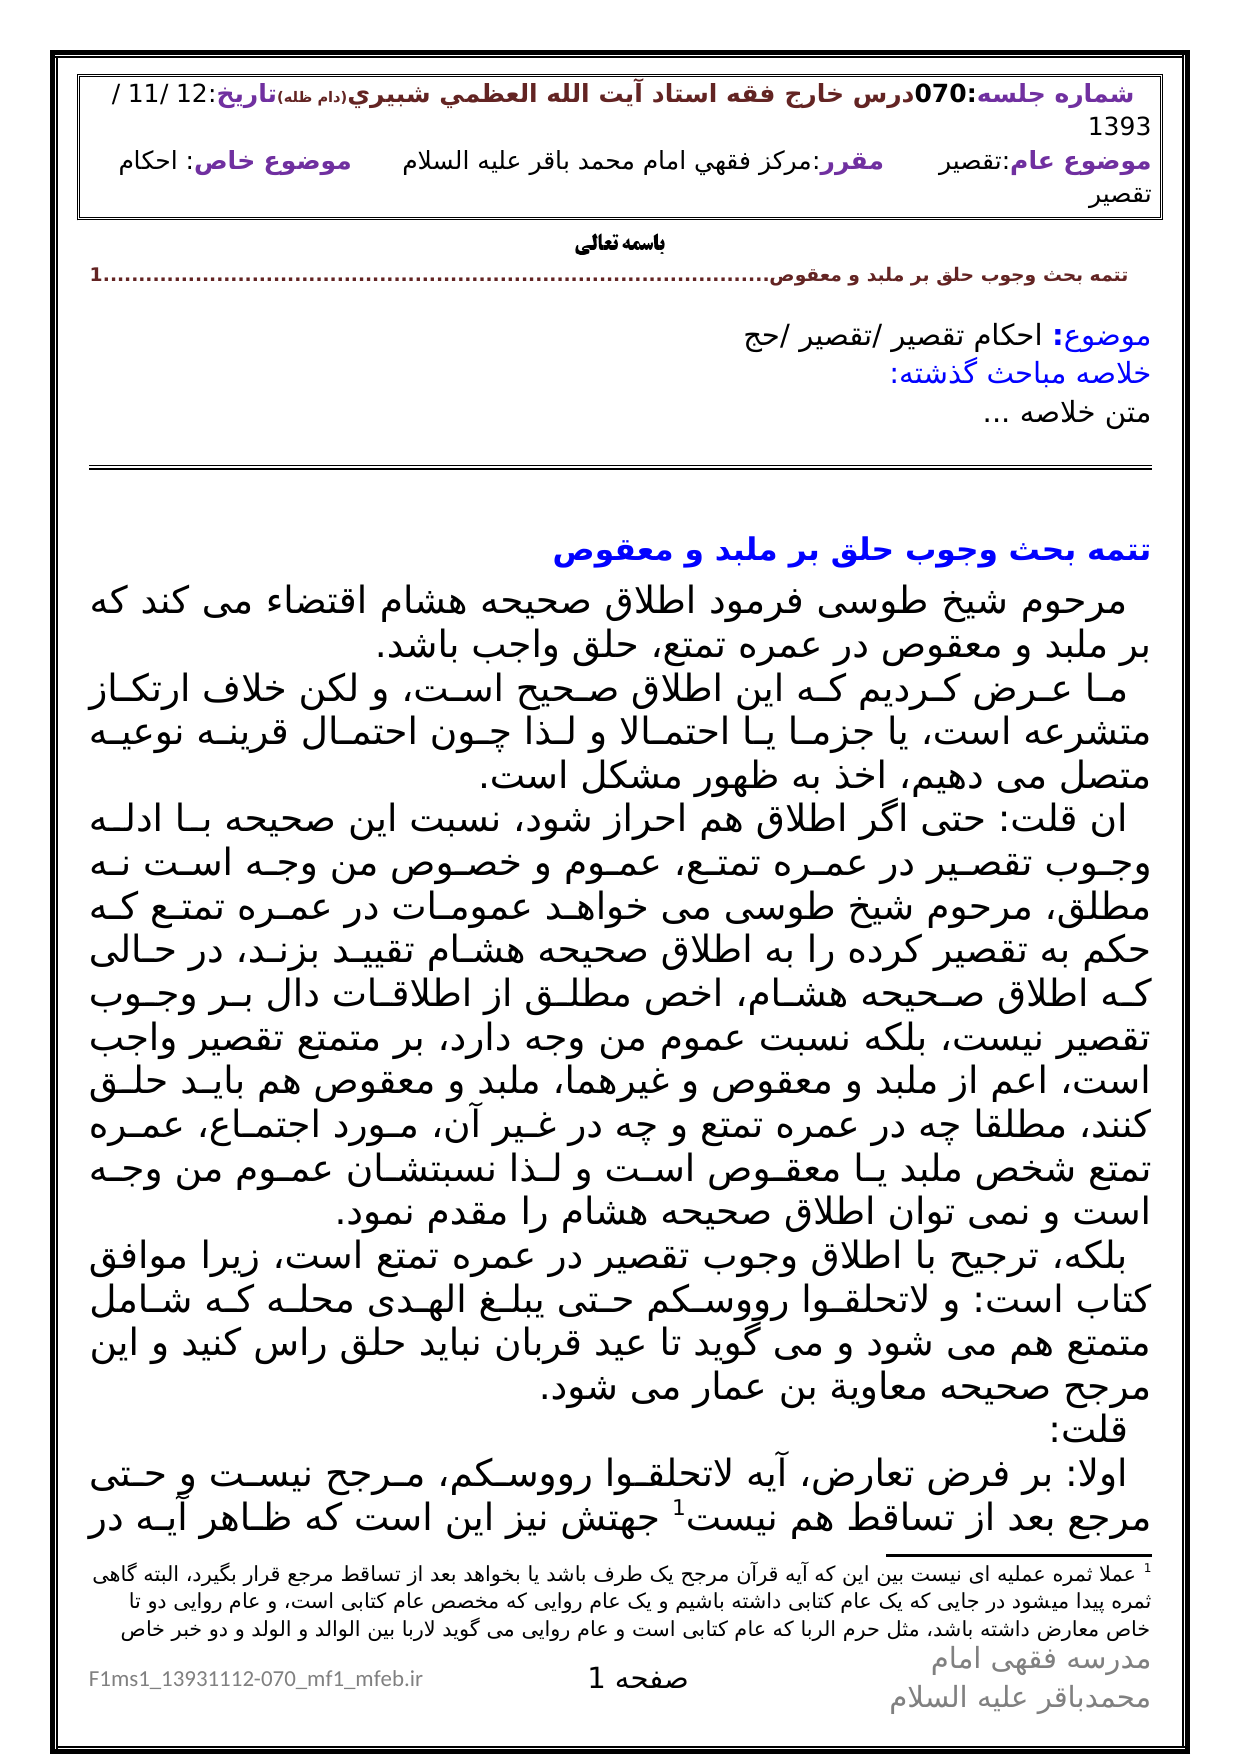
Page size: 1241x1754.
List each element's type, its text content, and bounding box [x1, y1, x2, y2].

text خلاصه مباحث گذشته: [89, 357, 1152, 391]
text متن خلاصه ... [89, 396, 1152, 430]
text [89, 1452, 1152, 1539]
text مرحوم شیخ طوسی فرمود اطلاق صحیحه هشام اقتضاء می کند که بر ملبد و معقوص در عمره تمتع، حلق واجب باشد. [89, 579, 1152, 666]
text قلت: [89, 1408, 1152, 1452]
picture [560, 224, 680, 264]
text تتمه بحث وجوب حلق بر ملبد و معقوص 1 [89, 264, 1128, 286]
text بلکه، ترجیح با اطلاق وجوب تقصیر در عمره تمتع است، زیرا موافق کتاب است: و لاتحلقوا رووسکم حتی یبلغ الهدی محله که شامل متمتع هم می شود و می گوید تا عید قربان نباید حلق راس کنید و این مرجح صحیحه معاویة بن عمار می شود. [89, 1233, 1152, 1408]
subtitle تتمه بحث وجوب حلق بر ملبد و معقوص [89, 531, 1152, 567]
text ان قلت: حتی اگر اطلاق هم احراز شود، نسبت این صحیحه با ادله وجوب تقصیر در عمره تمتع، عموم و خصوص من وجه است نه مطلق، مرحوم شیخ طوسی می خواهد عمومات در عمره تمتع که حکم به تقصیر کرده را به اطلاق صحیحه هشام تقیید بزند، در حالی که اطلاق صحیحه هشام، اخص مطلق از اطلاقات دال بر وجوب تقصیر نیست، بلکه نسبت عموم من وجه دارد، بر متمتع تقصیر واجب است، اعم از ملبد و معقوص و غیرهما، ملبد و معقوص هم باید حلق کنند، مطلقا چه در عمره تمتع و چه در غیر آن، مورد اجتماع، عمره تمتع شخص ملبد یا معقوص است و لذا نسبتشان عموم من وجه است و نمی توان اطلاق صحیحه هشام را مقدم نمود. [89, 797, 1152, 1233]
text ما عرض کردیم که این اطلاق صحیح است، و لکن خلاف ارتکاز متشرعه است، یا جزما یا احتمالا و لذا چون احتمال قرینه نوعیه متصل می دهیم، اخذ به ظهور مشکل است. [89, 666, 1152, 797]
text موضوع: احکام تقصیر /تقصیر /حج [89, 318, 1152, 352]
